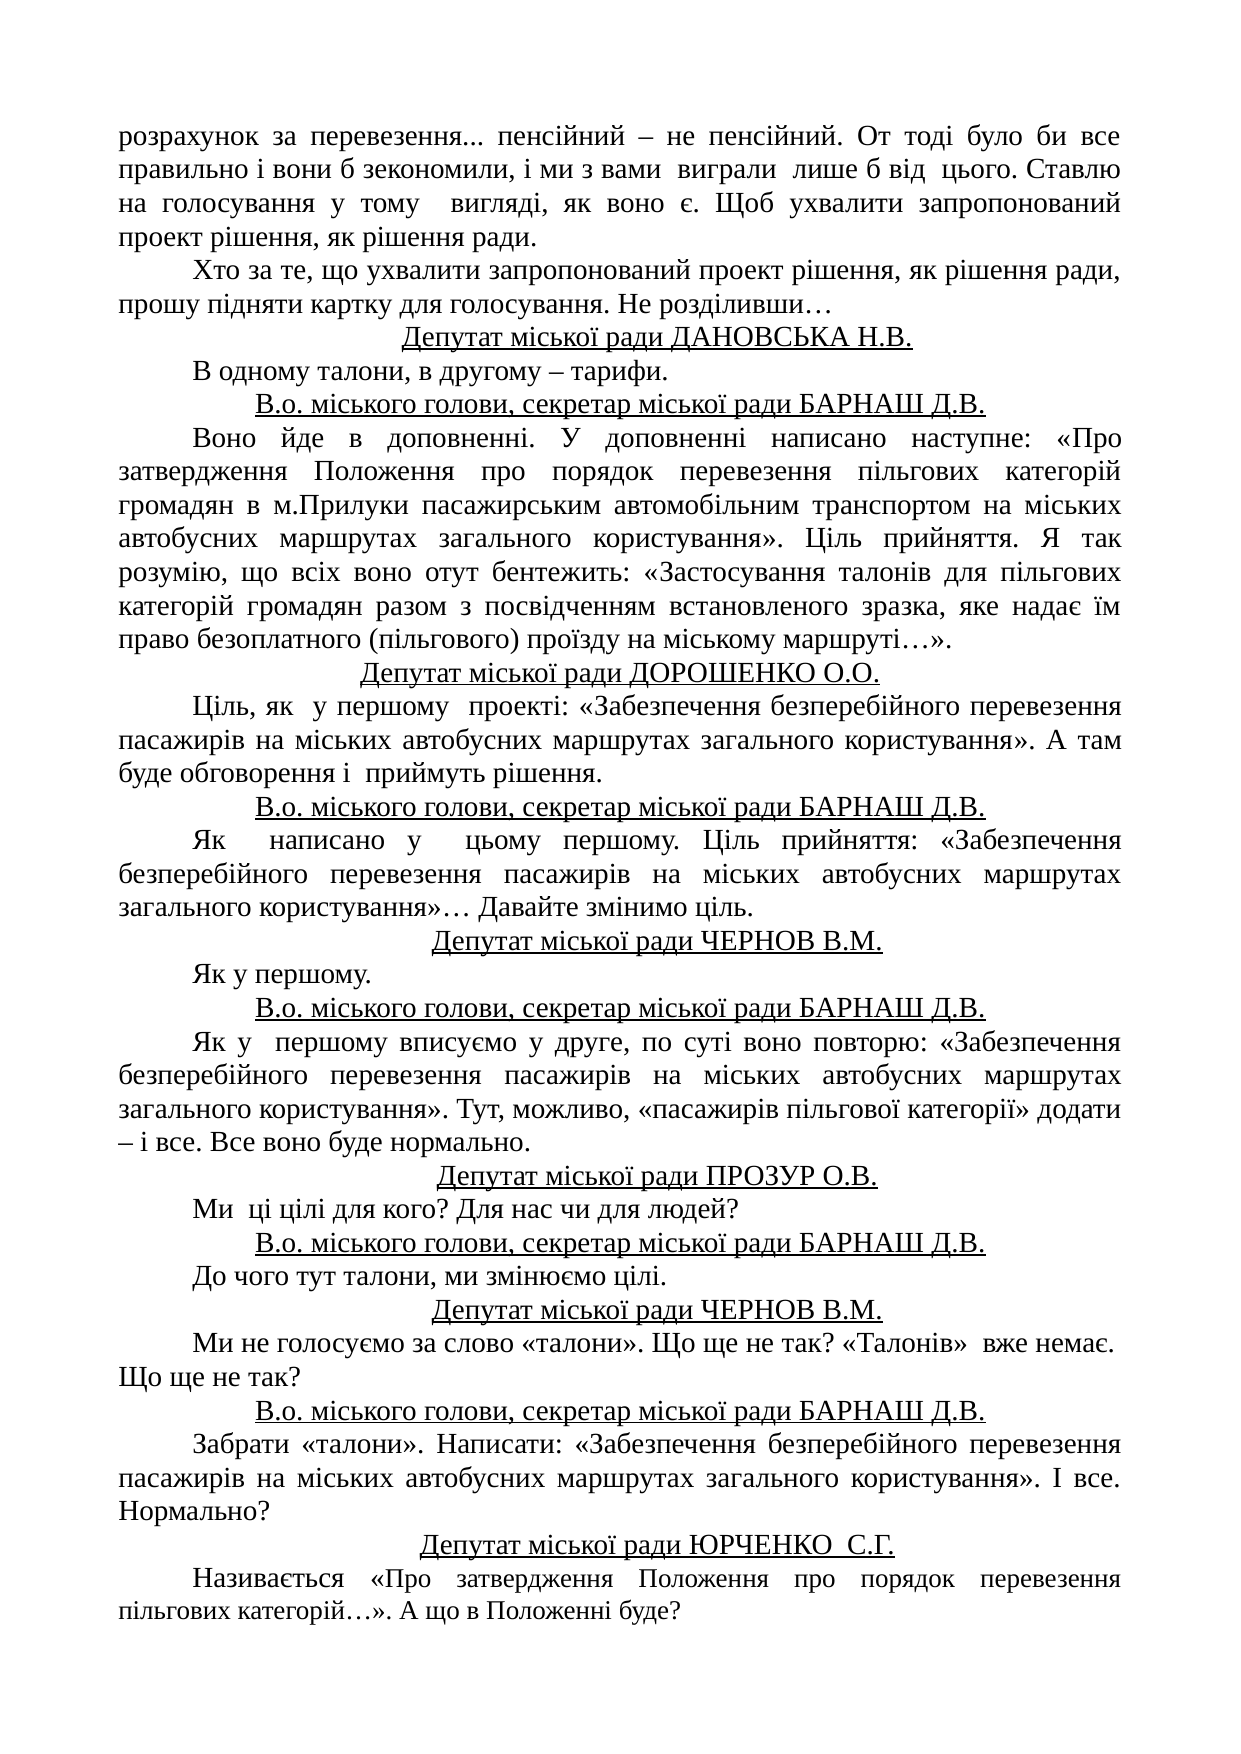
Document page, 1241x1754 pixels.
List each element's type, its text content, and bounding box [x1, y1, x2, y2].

text В.о. міського голови, секретар міської ради БАРНАШ Д.В. [118, 789, 1122, 822]
text Депутат міської ради ДОРОШЕНКО О.О. [118, 655, 1122, 688]
text Депутат міської ради ЧЕРНОВ В.М. [118, 923, 1122, 957]
text Ми не голосуємо за слово «талони». Що ще не так? «Талонів» вже немає. Що ще не так? [118, 1326, 1122, 1393]
text Воно йде в доповненні. У доповненні написано наступне: «Про затвердження Положення про порядок перевезення пільгових категорій громадян в м.Прилуки пасажирським автомобільним транспортом на міських автобусних маршрутах загального користування». Ціль прийняття. Я так розумію, що всіх воно отут бентежить: «Застосування талонів для пільгових категорій громадян разом з посвідченням встановленого зразка, яке надає їм право безоплатного (пільгового) проїзду на міському маршруті…». [118, 420, 1122, 655]
text Депутат міської ради ЮРЧЕНКО С.Г. [118, 1527, 1122, 1560]
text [118, 118, 1122, 252]
text Забрати «талони». Написати: «Забезпечення безперебійного перевезення пасажирів на міських автобусних маршрутах загального користування». І все. Нормально? [118, 1426, 1122, 1527]
text Депутат міської ради ПРОЗУР О.В. [118, 1158, 1122, 1191]
text В одному талони, в другому – тарифи. [118, 353, 1122, 386]
text Депутат міської ради ЧЕРНОВ В.М. [118, 1292, 1122, 1326]
text До чого тут талони, ми змінюємо цілі. [118, 1258, 1122, 1292]
text Ми ці цілі для кого? Для нас чи для людей? [118, 1191, 1122, 1225]
text В.о. міського голови, секретар міської ради БАРНАШ Д.В. [118, 386, 1122, 420]
text Депутат міської ради ДАНОВСЬКА Н.В. [118, 319, 1122, 353]
text Ціль, як у першому проекті: «Забезпечення безперебійного перевезення пасажирів на міських автобусних маршрутах загального користування». А там буде обговорення і приймуть рішення. [118, 688, 1122, 789]
text Як написано у цьому першому. Ціль прийняття: «Забезпечення безперебійного перевезення пасажирів на міських автобусних маршрутах загального користування»… Давайте змінимо ціль. [118, 822, 1122, 923]
text В.о. міського голови, секретар міської ради БАРНАШ Д.В. [118, 1225, 1122, 1258]
text Називається «Про затвердження Положення про порядок перевезення пільгових категорій…». А що в Положенні буде? [118, 1560, 1122, 1625]
text Хто за те, що ухвалити запропонований проект рішення, як рішення ради, прошу підняти картку для голосування. Не розділивши… [118, 252, 1122, 319]
text В.о. міського голови, секретар міської ради БАРНАШ Д.В. [118, 1393, 1122, 1426]
text Як у першому. [118, 957, 1122, 990]
text Як у першому вписуємо у друге, по суті воно повторю: «Забезпечення безперебійного перевезення пасажирів на міських автобусних маршрутах загального користування». Тут, можливо, «пасажирів пільгової категорії» додати – і все. Все воно буде нормально. [118, 1024, 1122, 1158]
text В.о. міського голови, секретар міської ради БАРНАШ Д.В. [118, 990, 1122, 1024]
